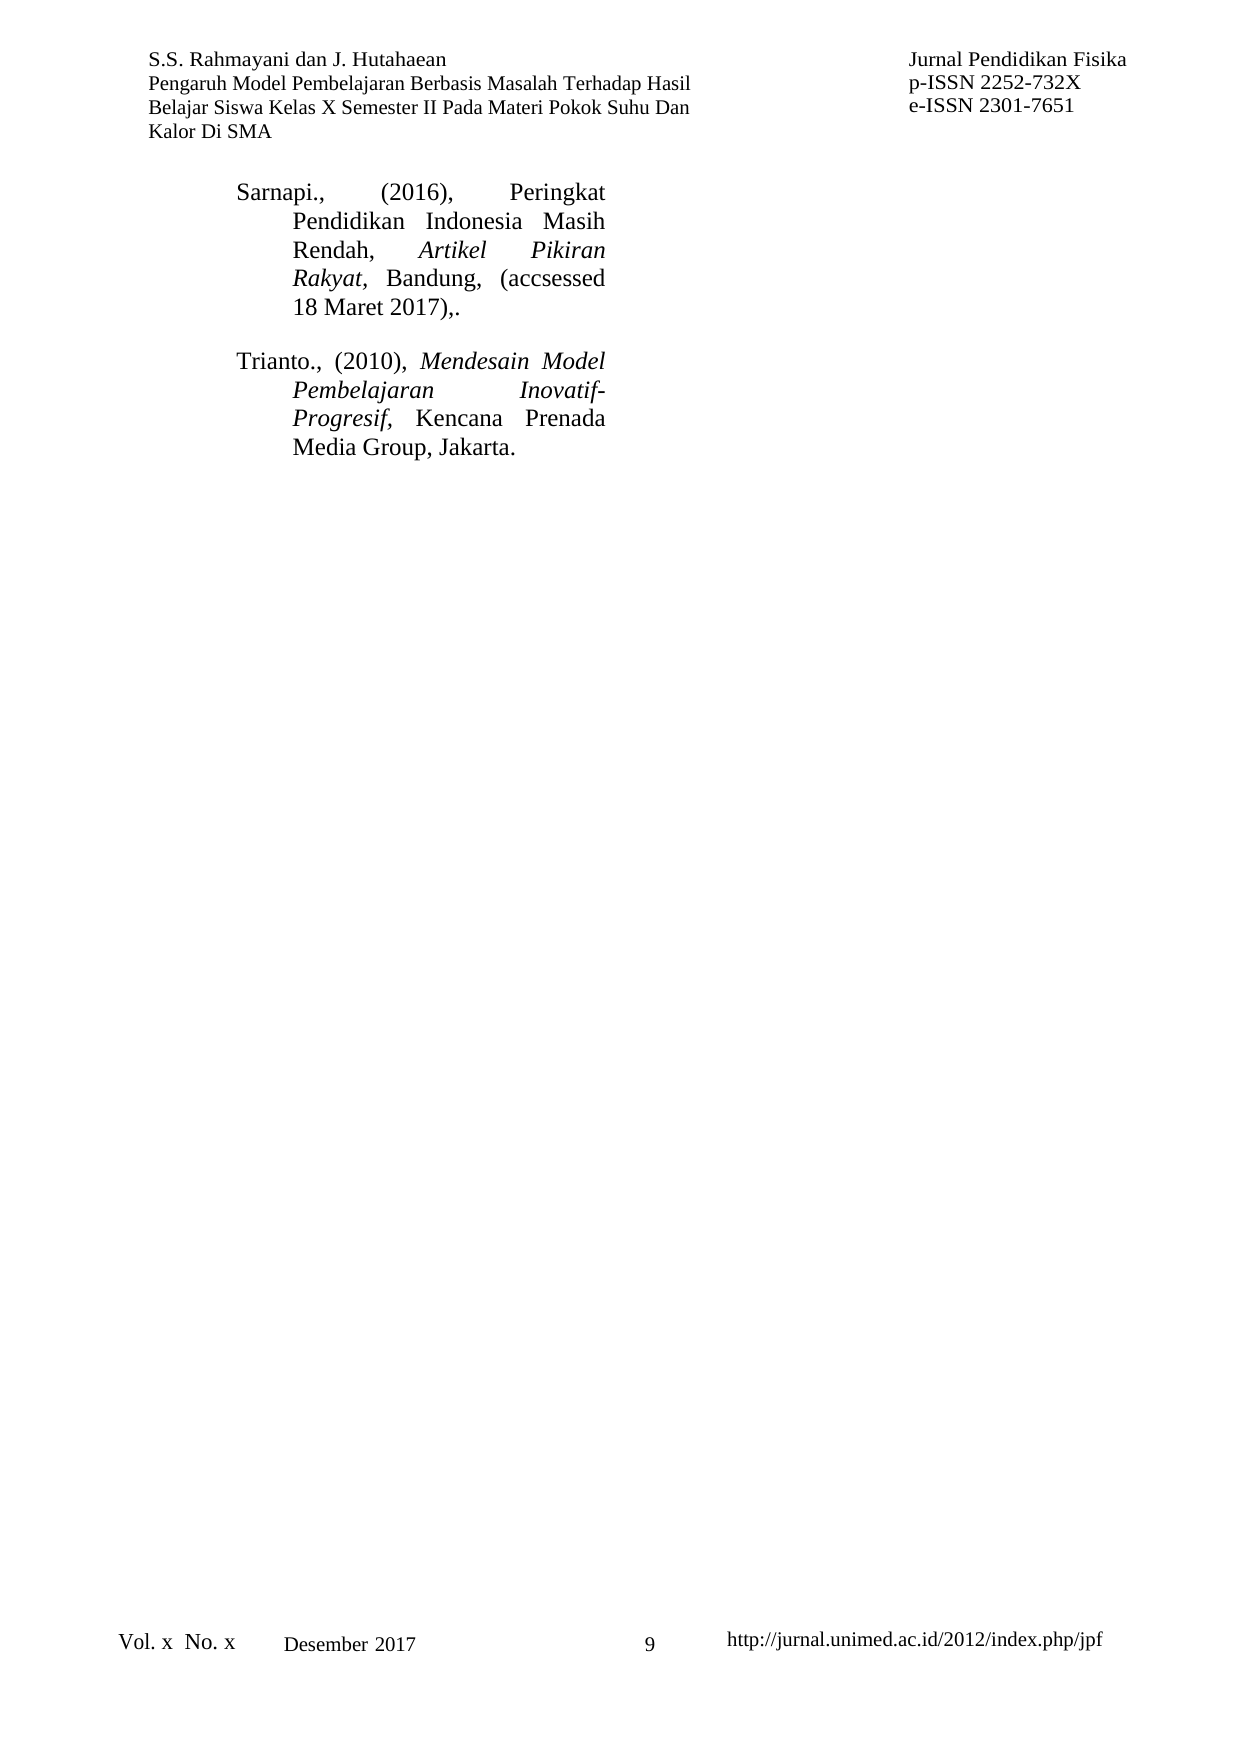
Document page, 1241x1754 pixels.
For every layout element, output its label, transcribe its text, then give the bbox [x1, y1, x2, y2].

text Trianto., (2010), Mendesain Model Pembelajaran Inovatif-Progresif, Kencana Prenada Media Group, Jakarta. [236, 346, 605, 461]
text Sarnapi., (2016), Peringkat Pendidikan Indonesia Masih Rendah, Artikel Pikiran Rakyat, Bandung, (accsessed 18 Maret 2017),. [236, 177, 605, 321]
